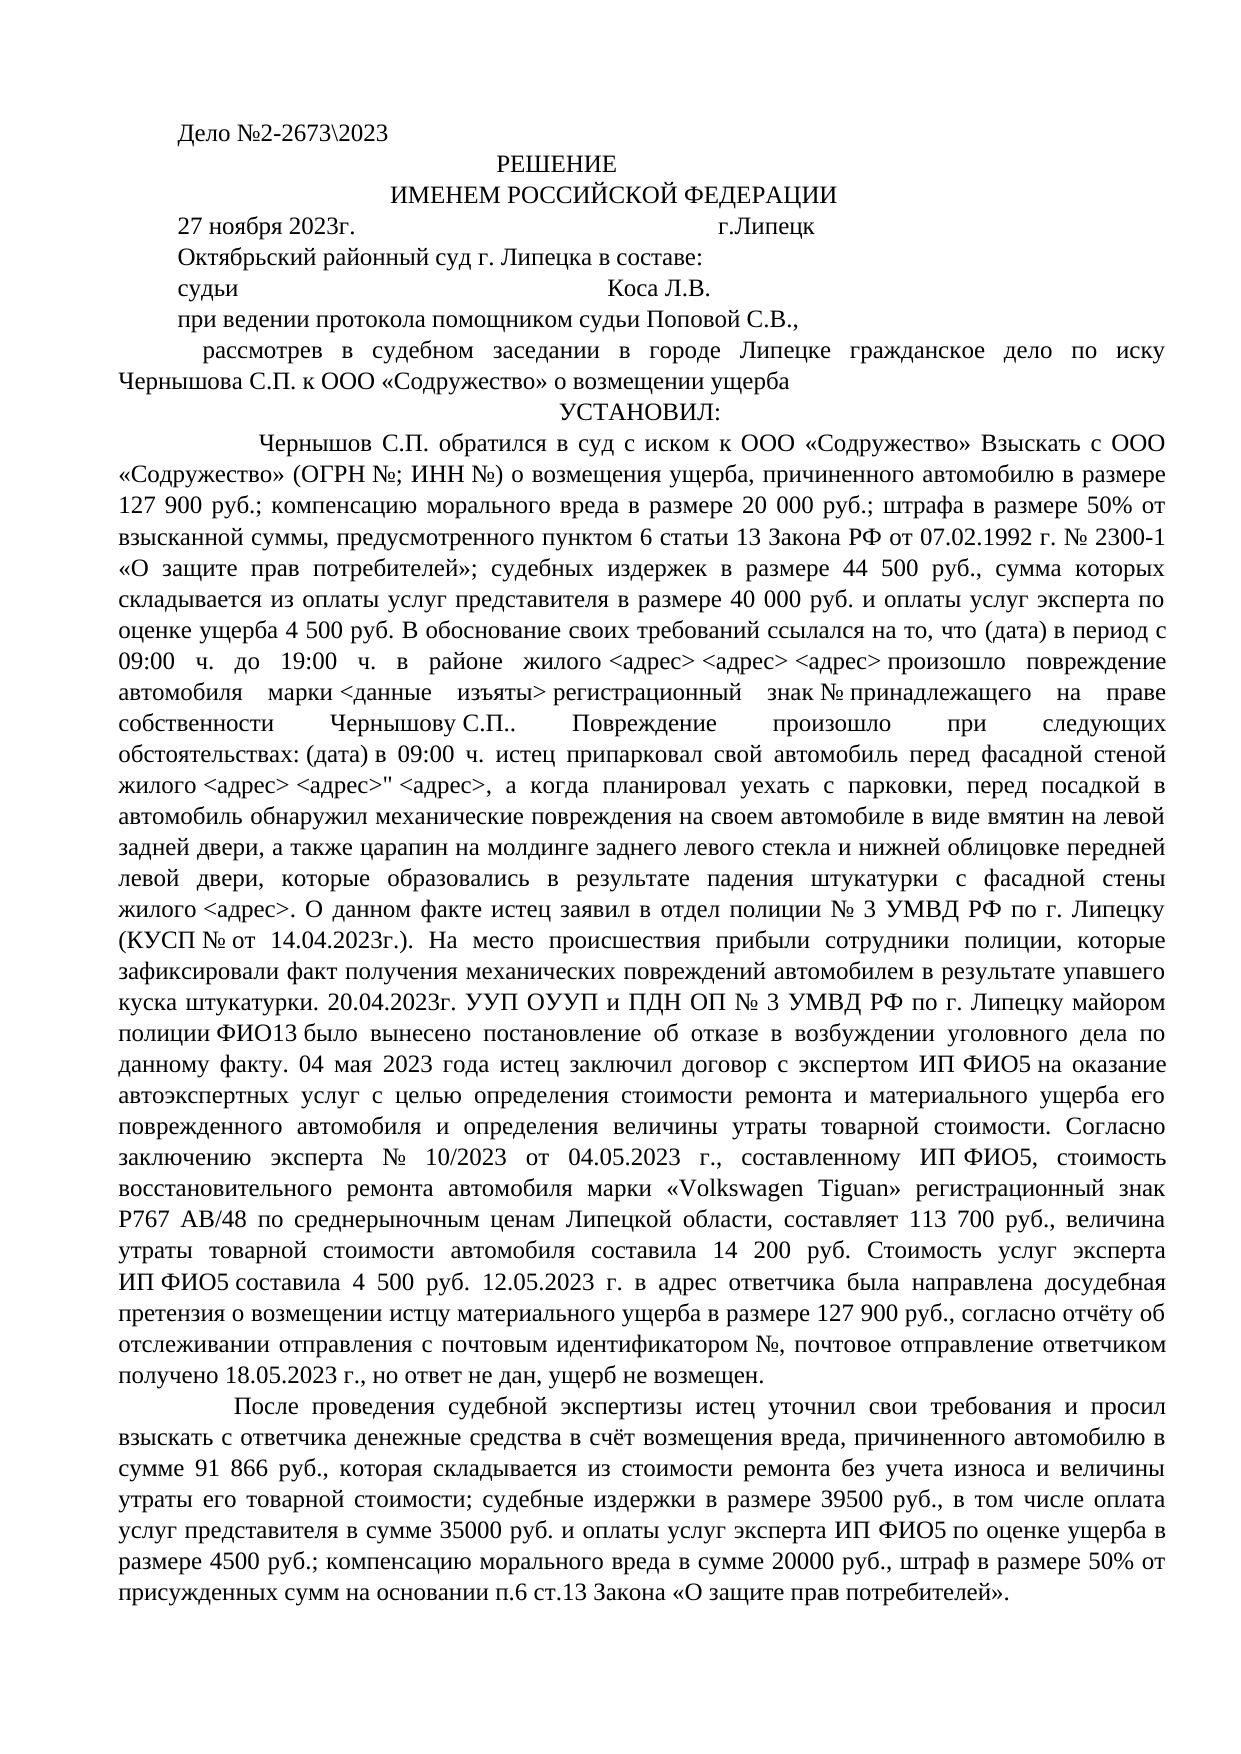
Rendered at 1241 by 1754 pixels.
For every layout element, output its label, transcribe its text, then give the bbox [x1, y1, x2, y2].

text Чернышов С.П. обратился в суд с иском к ООО «Содружество» Взыскать с ООО «Содружество» (ОГРН №; ИНН №) о возмещения ущерба, причиненного автомобилю в размере 127 900 руб.; компенсацию морального вреда в размере 20 000 руб.; штрафа в размере 50% от взысканной суммы, предусмотренного пунктом 6 статьи 13 Закона РФ от 07.02.1992 г. № 2300-1 «О защите прав потребителей»; судебных издержек в размере 44 500 руб., сумма которых складывается из оплаты услуг представителя в размере 40 000 руб. и оплаты услуг эксперта по оценке ущерба 4 500 руб. В обоснование своих требований ссылался на то, что (дата) в период с 09:00 ч. до 19:00 ч. в районе жилого <адрес> <адрес> <адрес> произошло повреждение автомобиля марки <данные изъяты> регистрационный знак № принадлежащего на праве собственности Чернышову С.П.. Повреждение произошло при следующих обстоятельствах: (дата) в 09:00 ч. истец припарковал свой автомобиль перед фасадной стеной жилого <адрес> <адрес>" <адрес>, а когда планировал уехать с парковки, перед посадкой в автомобиль обнаружил механические повреждения на своем автомобиле в виде вмятин на левой задней двери, а также царапин на молдинге заднего левого стекла и нижней облицовке передней левой двери, которые образовались в результате падения штукатурки с фасадной стены жилого <адрес>. О данном факте истец заявил в отдел полиции № 3 УМВД РФ по г. Липецку (КУСП № от 14.04.2023г.). На место происшествия прибыли сотрудники полиции, которые зафиксировали факт получения механических повреждений автомобилем в результате упавшего куска штукатурки. 20.04.2023г. УУП ОУУП и ПДН ОП № 3 УМВД РФ по г. Липецку майором полиции ФИО13 было вынесено постановление об отказе в возбуждении уголовного дела по данному факту. 04 мая 2023 года истец заключил договор с экспертом ИП ФИО5 на оказание автоэкспертных услуг с целью определения стоимости ремонта и материального ущерба его поврежденного автомобиля и определения величины утраты товарной стоимости. Согласно заключению эксперта № 10/2023 от 04.05.2023 г., составленному ИП ФИО5, стоимость восстановительного ремонта автомобиля марки «Volkswagen Tiguan» регистрационный знак Р767 АВ/48 по среднерыночным ценам Липецкой области, составляет 113 700 руб., величина утраты товарной стоимости автомобиля составила 14 200 руб. Стоимость услуг эксперта ИП ФИО5 составила 4 500 руб. 12.05.2023 г. в адрес ответчика была направлена досудебная претензия о возмещении истцу материального ущерба в размере 127 900 руб., согласно отчёту об отслеживании отправления с почтовым идентификатором №, почтовое отправление ответчиком получено 18.05.2023 г., но ответ не дан, ущерб не возмещен. [118, 428, 1167, 1388]
text судьи Коса Л.В. [118, 273, 1167, 302]
text при ведении протокола помощником судьи Поповой С.В., [118, 304, 1167, 333]
text РЕШЕНИЕ [118, 149, 1167, 178]
text После проведения судебной экспертизы истец уточнил свои требования и просил взыскать с ответчика денежные средства в счёт возмещения вреда, причиненного автомобилю в сумме 91 866 руб., которая складывается из стоимости ремонта без учета износа и величины утраты его товарной стоимости; судебные издержки в размере 39500 руб., в том числе оплата услуг представителя в сумме 35000 руб. и оплаты услуг эксперта ИП ФИО5 по оценке ущерба в размере 4500 руб.; компенсацию морального вреда в сумме 20000 руб., штраф в размере 50% от присужденных сумм на основании п.6 ст.13 Закона «О защите прав потребителей». [118, 1391, 1167, 1606]
text Дело №2-2673\2023 [118, 118, 1167, 147]
text рассмотрев в судебном заседании в городе Липецке гражданское дело по иску Чернышова С.П. к ООО «Содружество» о возмещении ущерба [118, 335, 1167, 395]
text 27 ноября 2023г. г.Липецк [118, 211, 1167, 240]
text УСТАНОВИЛ: [118, 397, 1167, 426]
text ИМЕНЕМ РОССИЙСКОЙ ФЕДЕРАЦИИ [118, 180, 1167, 209]
text Октябрьский районный суд г. Липецка в составе: [118, 242, 1167, 271]
